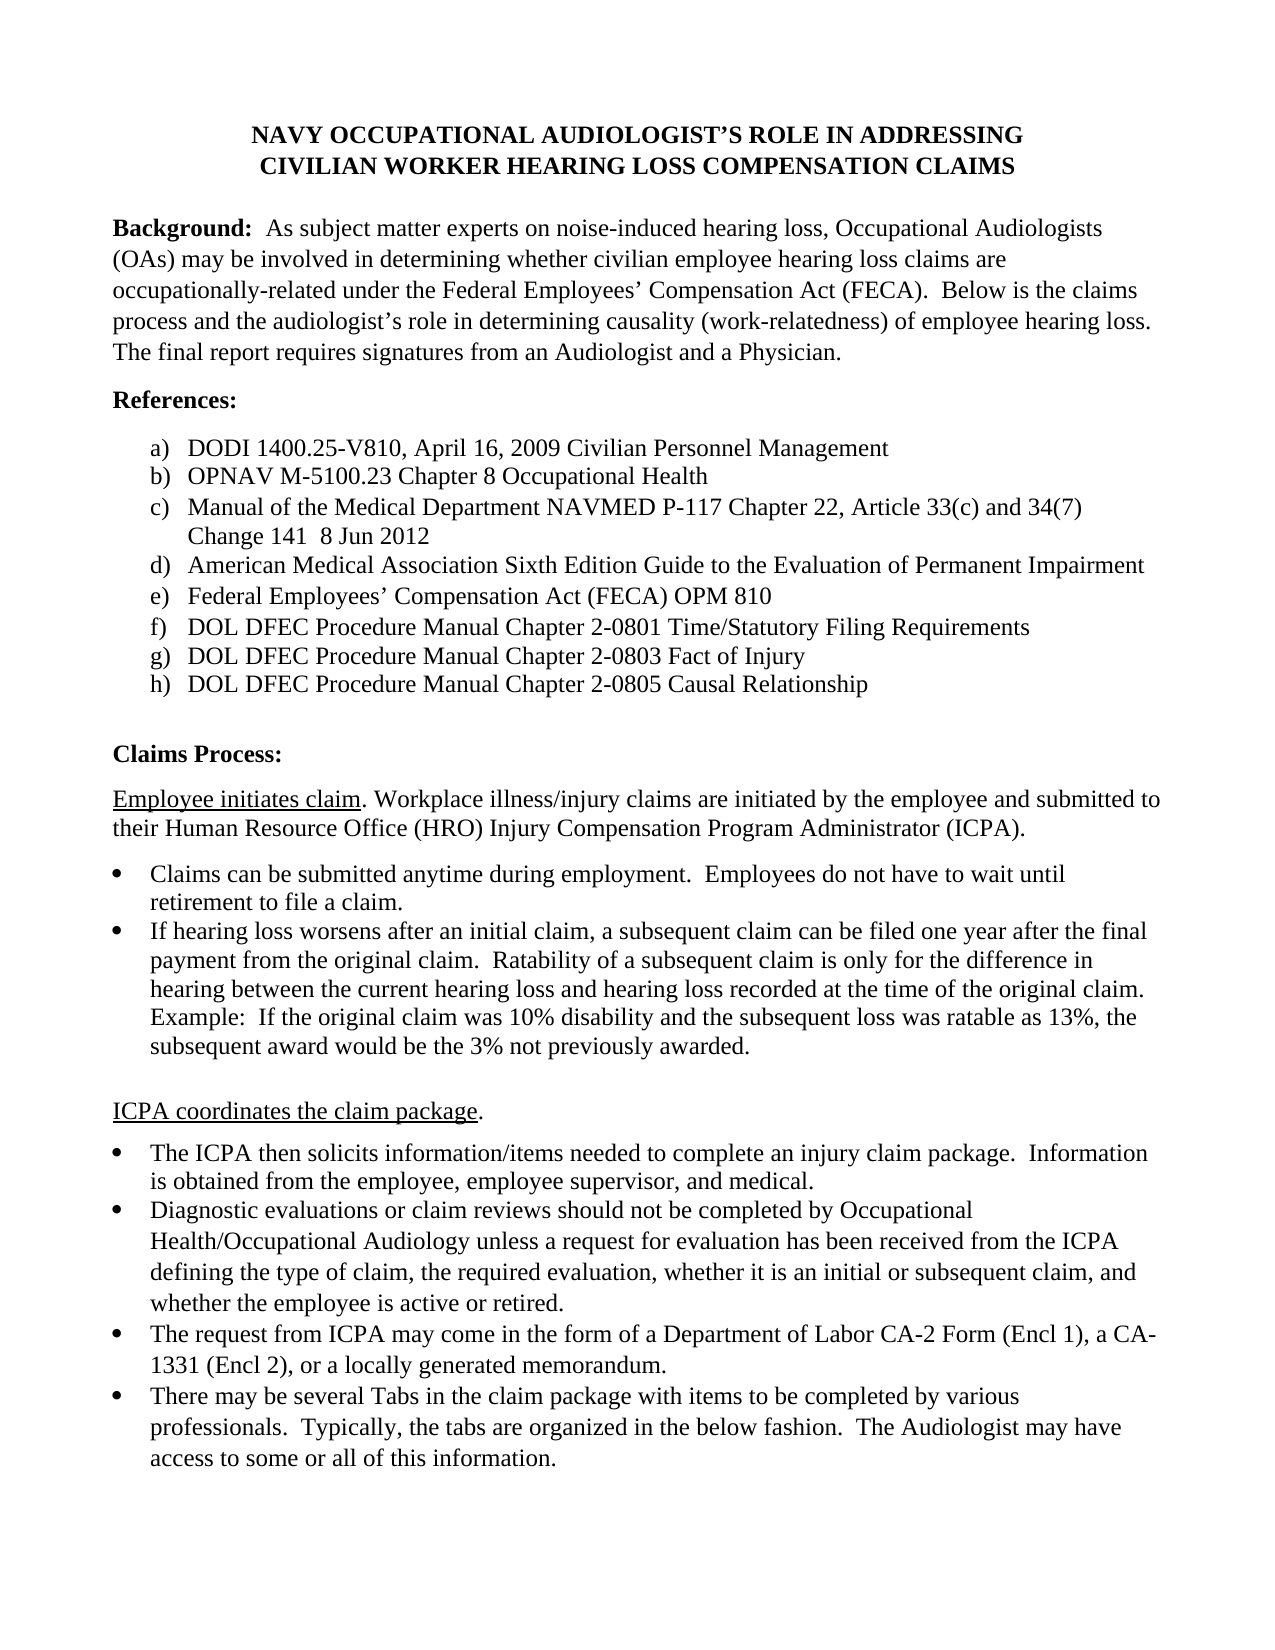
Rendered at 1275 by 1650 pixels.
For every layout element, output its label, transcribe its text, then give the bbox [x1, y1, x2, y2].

text ICPA coordinates the claim package. [112, 1096, 1162, 1125]
text Claims Process: [112, 739, 1162, 768]
text CIVILIAN WORKER HEARING LOSS COMPENSATION CLAIMS [112, 151, 1162, 180]
list OPNAV M-5100.23 Chapter 8 Occupational Health [150, 461, 1162, 490]
list Claims can be submitted anytime during employment. Employees do not have to wait until retirement to file a claim. [112, 859, 1162, 916]
list DOL DFEC Procedure Manual Chapter 2-0801 Time/Statutory Filing Requirements [150, 612, 1162, 641]
list DOL DFEC Procedure Manual Chapter 2-0803 Fact of Injury [150, 641, 1162, 669]
list There may be several Tabs in the claim package with items to be completed by various professionals. Typically, the tabs are organized in the below fashion. The Audiologist may have access to some or all of this information. [112, 1381, 1162, 1472]
text References: [112, 385, 1162, 414]
list DOL DFEC Procedure Manual Chapter 2-0805 Causal Relationship [150, 669, 1162, 698]
list Federal Employees’ Compensation Act (FECA) OPM 810 [150, 581, 1162, 610]
list The ICPA then solicits information/items needed to complete an injury claim package. Information is obtained from the employee, employee supervisor, and medical. [112, 1138, 1162, 1195]
text Background: As subject matter experts on noise-induced hearing loss, Occupational Audiologists (OAs) may be involved in determining whether civilian employee hearing loss claims are occupationally-related under the Federal Employees’ Compensation Act (FECA). Below is the claims process and the audiologist’s role in determining causality (work-relatedness) of employee hearing loss. The final report requires signatures from an Audiologist and a Physician. [112, 213, 1162, 366]
list American Medical Association Sixth Edition Guide to the Evaluation of Permanent Impairment [150, 550, 1162, 579]
list Manual of the Medical Department NAVMED P-117 Chapter 22, Article 33(c) and 34(7) Change 141 8 Jun 2012 [150, 492, 1162, 550]
list DODI 1400.25-V810, April 16, 2009 Civilian Personnel Management [150, 433, 1162, 461]
list If hearing loss worsens after an initial claim, a subsequent claim can be filed one year after the final payment from the original claim. Ratability of a subsequent claim is only for the difference in hearing between the current hearing loss and hearing loss recorded at the time of the original claim. Example: If the original claim was 10% disability and the subsequent loss was ratable as 13%, the subsequent award would be the 3% not previously awarded. [112, 916, 1162, 1060]
list The request from ICPA may come in the form of a Department of Labor CA-2 Form (Encl 1), a CA-1331 (Encl 2), or a locally generated memorandum. [112, 1319, 1162, 1379]
text NAVY OCCUPATIONAL AUDIOLOGIST’S ROLE IN ADDRESSING [112, 120, 1162, 149]
text Employee initiates claim. Workplace illness/injury claims are initiated by the employee and submitted to their Human Resource Office (HRO) Injury Compensation Program Administrator (ICPA). [112, 784, 1162, 842]
list Diagnostic evaluations or claim reviews should not be completed by Occupational Health/Occupational Audiology unless a request for evaluation has been received from the ICPA defining the type of claim, the required evaluation, whether it is an initial or subsequent claim, and whether the employee is active or retired. [112, 1195, 1162, 1317]
